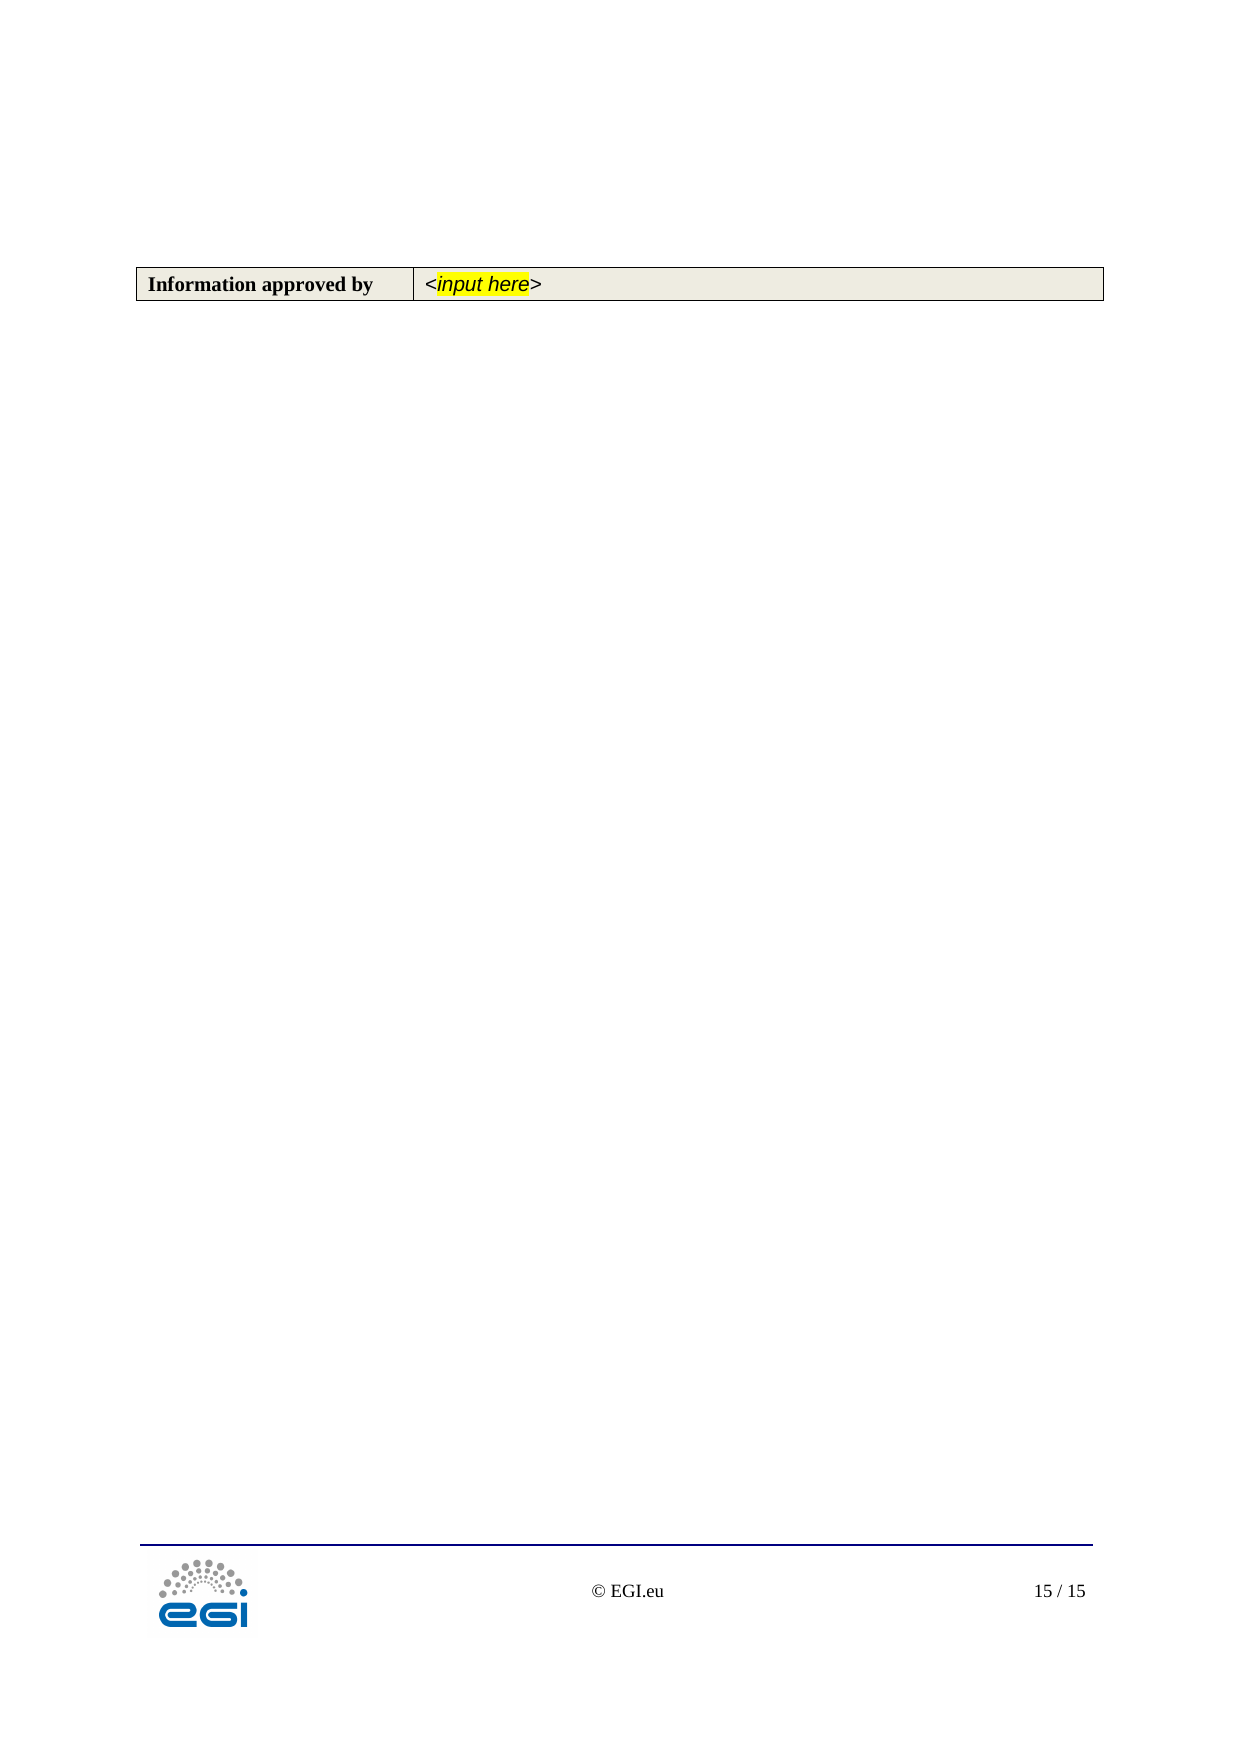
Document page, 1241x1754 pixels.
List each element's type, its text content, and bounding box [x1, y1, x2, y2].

picture [147, 1549, 258, 1638]
table_header <input here> [414, 268, 1103, 300]
table_header Information approved by [137, 268, 413, 300]
